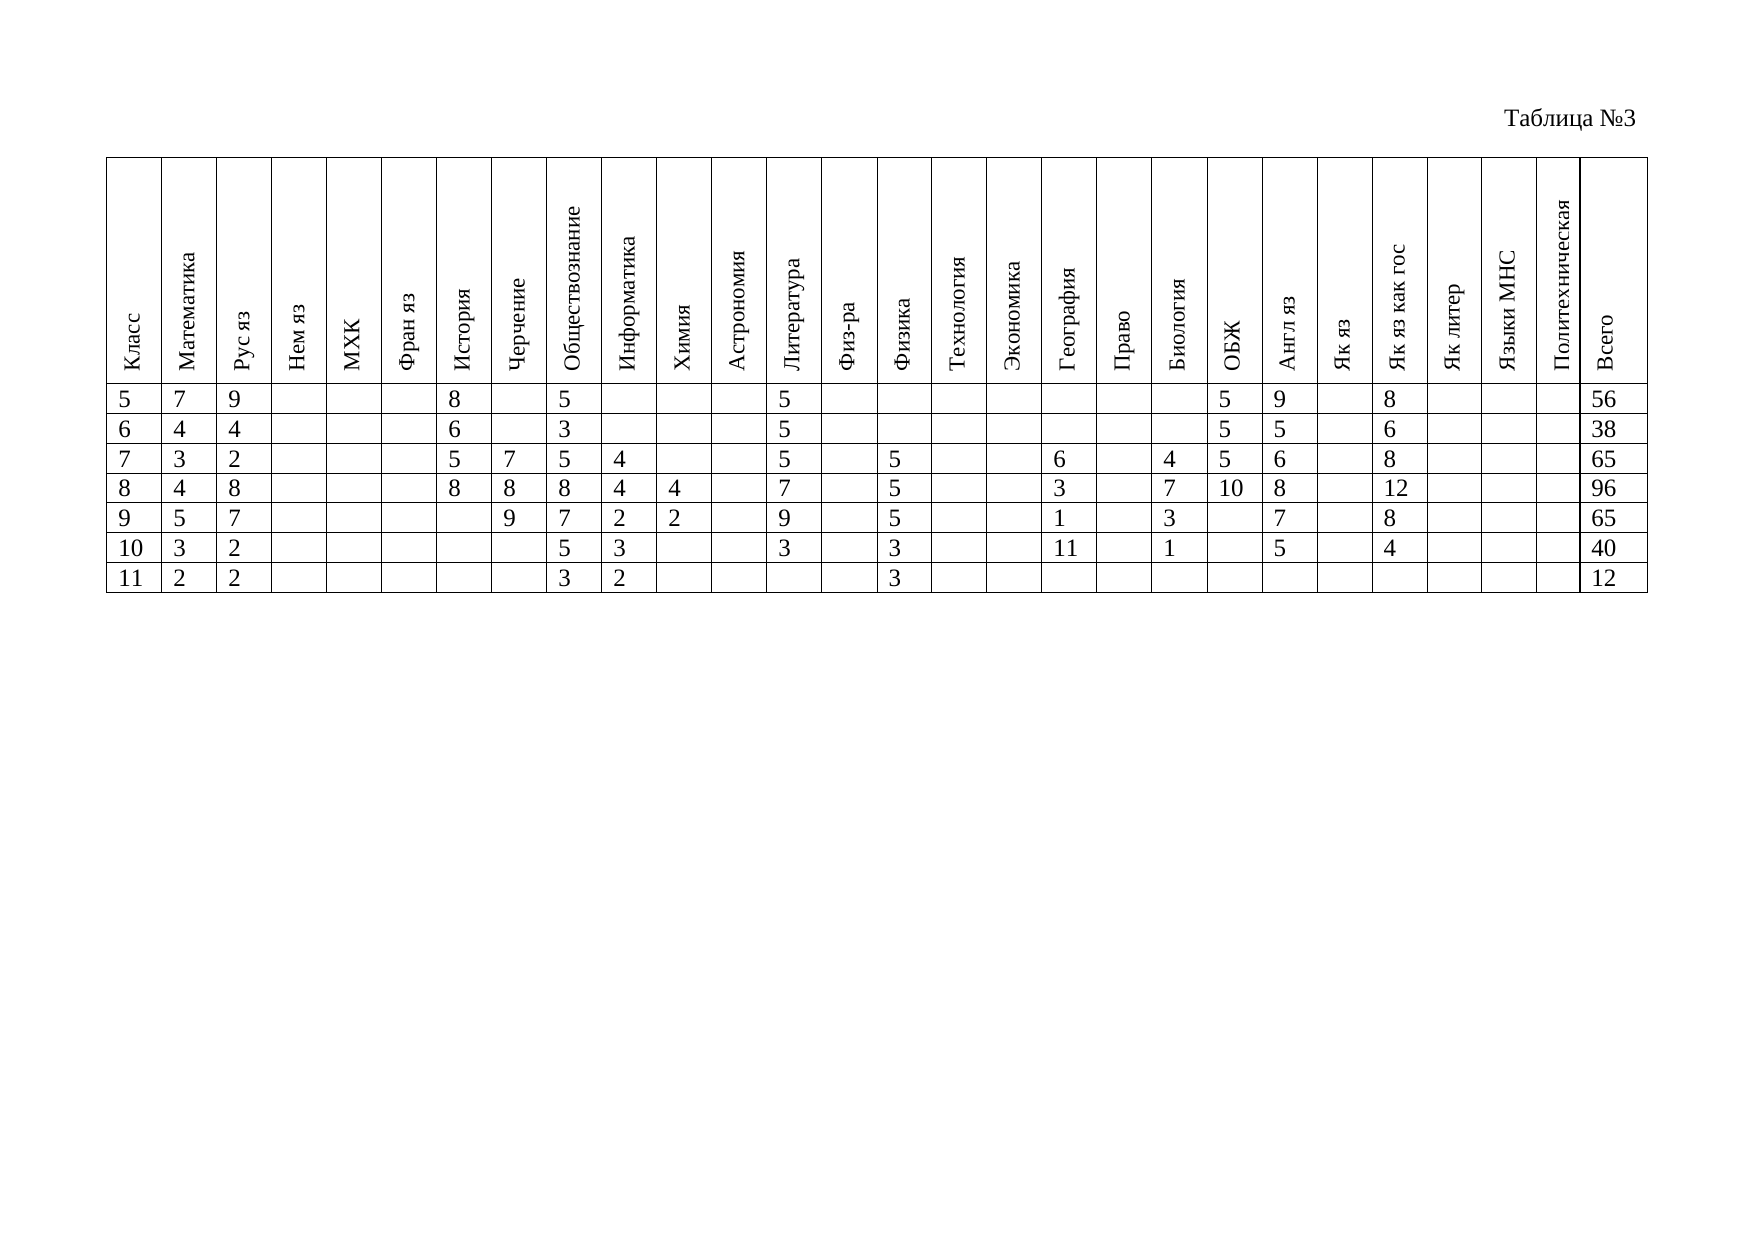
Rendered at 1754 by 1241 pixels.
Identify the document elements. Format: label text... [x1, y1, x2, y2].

table_cell 7 [1263, 503, 1317, 532]
table_cell [822, 474, 877, 502]
table_cell 3 [1042, 474, 1096, 502]
table_cell [1097, 533, 1151, 562]
table_header Черчение [492, 158, 546, 383]
table_cell [878, 384, 931, 413]
table_cell [987, 533, 1041, 562]
table_cell 12 [1373, 474, 1427, 502]
table_cell [437, 533, 491, 562]
table_cell 96 [1581, 474, 1647, 502]
table_header География [1042, 158, 1096, 383]
table_cell 5 [878, 503, 931, 532]
table_cell 7 [107, 444, 161, 472]
table_cell [987, 563, 1041, 592]
table_cell 2 [602, 563, 656, 592]
table_cell 65 [1581, 503, 1647, 532]
table_cell [327, 414, 381, 443]
table_header Фран яз [382, 158, 436, 383]
table_cell [657, 533, 711, 562]
table_cell [712, 414, 766, 443]
table_cell 4 [162, 474, 216, 502]
table_cell 10 [107, 533, 161, 562]
table_cell [932, 563, 986, 592]
table_cell [492, 533, 546, 562]
table_cell [1537, 384, 1579, 413]
table_header Химия [657, 158, 711, 383]
table_cell 6 [437, 414, 491, 443]
table_cell [1318, 563, 1372, 592]
table_cell 5 [1208, 444, 1262, 472]
table_cell [1482, 474, 1536, 502]
table_cell [492, 563, 546, 592]
table_cell [1318, 384, 1372, 413]
table_cell 7 [492, 444, 546, 472]
table_cell [657, 444, 711, 472]
table_cell 6 [1373, 414, 1427, 443]
table_cell [1208, 533, 1262, 562]
table_cell [602, 384, 656, 413]
table_cell 8 [217, 474, 271, 502]
table_header Литература [767, 158, 821, 383]
table_cell 40 [1581, 533, 1647, 562]
table_cell 2 [217, 563, 271, 592]
table_header Физ-ра [822, 158, 877, 383]
table_cell 3 [162, 533, 216, 562]
table_cell 3 [1152, 503, 1207, 532]
table_cell [272, 414, 326, 443]
table_cell 5 [767, 414, 821, 443]
table_cell [1428, 414, 1481, 443]
table_cell 11 [1042, 533, 1096, 562]
table_cell [712, 384, 766, 413]
table_cell [822, 444, 877, 472]
table_header Англ яз [1263, 158, 1317, 383]
table_cell 5 [878, 444, 931, 472]
table_cell [1152, 384, 1207, 413]
table_cell 8 [1373, 384, 1427, 413]
table_cell 3 [162, 444, 216, 472]
table_cell [327, 474, 381, 502]
table_cell [822, 503, 877, 532]
table_cell 4 [217, 414, 271, 443]
table_cell 6 [107, 414, 161, 443]
table_header Як яз [1318, 158, 1372, 383]
table_cell [1208, 563, 1262, 592]
table_cell [987, 503, 1041, 532]
table_cell [1152, 563, 1207, 592]
table_cell 5 [437, 444, 491, 472]
table_cell [712, 563, 766, 592]
table_header Политехническая [1537, 158, 1579, 383]
table_cell 10 [1208, 474, 1262, 502]
table_cell 5 [1208, 384, 1262, 413]
table_cell [382, 384, 436, 413]
table_cell [932, 533, 986, 562]
table_header Языки МНС [1482, 158, 1536, 383]
table_cell 5 [767, 384, 821, 413]
table_cell [878, 414, 931, 443]
table_cell 3 [602, 533, 656, 562]
table_cell [657, 563, 711, 592]
table_cell [1097, 414, 1151, 443]
table_cell 7 [547, 503, 601, 532]
table_cell [272, 533, 326, 562]
table_cell [1482, 533, 1536, 562]
table_cell [712, 533, 766, 562]
table_cell 11 [107, 563, 161, 592]
table_header Обществознание [547, 158, 601, 383]
table_cell [932, 414, 986, 443]
table_cell [1097, 474, 1151, 502]
table_cell 9 [1263, 384, 1317, 413]
table_cell [1482, 563, 1536, 592]
table_cell 6 [1042, 444, 1096, 472]
table_cell [767, 563, 821, 592]
table_cell [1097, 384, 1151, 413]
table_cell 2 [217, 444, 271, 472]
table_cell [1208, 503, 1262, 532]
table_cell [822, 533, 877, 562]
table_cell [657, 414, 711, 443]
table_cell [1537, 503, 1579, 532]
table_cell [382, 503, 436, 532]
table_header МХК [327, 158, 381, 383]
table_cell [382, 533, 436, 562]
table_cell 2 [162, 563, 216, 592]
table_cell 4 [162, 414, 216, 443]
table_header Всего [1581, 158, 1647, 383]
table_cell [327, 384, 381, 413]
table_header Экономика [987, 158, 1041, 383]
table_cell 3 [878, 563, 931, 592]
table_cell 9 [492, 503, 546, 532]
table_cell [987, 474, 1041, 502]
table_header Математика [162, 158, 216, 383]
table_cell 2 [217, 533, 271, 562]
table_cell [382, 444, 436, 472]
table_cell [1537, 533, 1579, 562]
table_cell [1318, 474, 1372, 502]
table_cell [1537, 414, 1579, 443]
table_cell 9 [767, 503, 821, 532]
table_cell 5 [107, 384, 161, 413]
table_cell 2 [602, 503, 656, 532]
table_cell [1537, 563, 1579, 592]
table_cell 5 [878, 474, 931, 502]
table_cell [822, 414, 877, 443]
table_cell [1042, 563, 1096, 592]
table_cell [1428, 563, 1481, 592]
table_cell [1318, 414, 1372, 443]
table_cell [1482, 503, 1536, 532]
table_cell 65 [1581, 444, 1647, 472]
table_header Як яз как гос [1373, 158, 1427, 383]
table_cell [272, 384, 326, 413]
table_cell [492, 384, 546, 413]
table_cell [327, 444, 381, 472]
table_cell [272, 474, 326, 502]
table_cell 5 [547, 384, 601, 413]
table_cell 5 [162, 503, 216, 532]
table_cell 4 [1152, 444, 1207, 472]
table_cell [932, 384, 986, 413]
table_cell [712, 474, 766, 502]
table_cell [382, 563, 436, 592]
table_cell 8 [437, 474, 491, 502]
table_cell [437, 563, 491, 592]
table_header Класс [107, 158, 161, 383]
table_cell 8 [437, 384, 491, 413]
table_cell [1263, 563, 1317, 592]
table_cell [492, 414, 546, 443]
table_header Як литер [1428, 158, 1481, 383]
table_header Физика [878, 158, 931, 383]
table_cell [1428, 503, 1481, 532]
table_cell [987, 384, 1041, 413]
table_cell [1428, 533, 1481, 562]
table_cell [327, 533, 381, 562]
table_cell [327, 503, 381, 532]
table_cell [272, 563, 326, 592]
table_header Биология [1152, 158, 1207, 383]
table_cell 4 [657, 474, 711, 502]
table_cell 4 [602, 474, 656, 502]
table_cell [1428, 384, 1481, 413]
table_cell [1042, 414, 1096, 443]
table_cell 38 [1581, 414, 1647, 443]
table_cell [1318, 503, 1372, 532]
table_cell [822, 384, 877, 413]
table_cell [1428, 444, 1481, 472]
table_cell [602, 414, 656, 443]
table_cell [1097, 563, 1151, 592]
table_header Астрономия [712, 158, 766, 383]
table_cell [932, 444, 986, 472]
table_cell 2 [657, 503, 711, 532]
table_cell [932, 503, 986, 532]
table_cell [1428, 474, 1481, 502]
table_cell [327, 563, 381, 592]
table_cell [272, 503, 326, 532]
table_cell 1 [1152, 533, 1207, 562]
table_cell 56 [1581, 384, 1647, 413]
table_cell 5 [1263, 533, 1317, 562]
table_cell [657, 384, 711, 413]
table_cell 7 [767, 474, 821, 502]
table_cell 3 [878, 533, 931, 562]
table_cell [1318, 533, 1372, 562]
table_cell 7 [217, 503, 271, 532]
table_cell 8 [1373, 444, 1427, 472]
table_cell 4 [602, 444, 656, 472]
table_cell [1537, 474, 1579, 502]
table_cell 12 [1581, 563, 1647, 592]
table_cell 5 [1263, 414, 1317, 443]
table_cell [1537, 444, 1579, 472]
table_cell [987, 444, 1041, 472]
table_cell 8 [1263, 474, 1317, 502]
table_cell [437, 503, 491, 532]
table_cell [987, 414, 1041, 443]
table_cell [1097, 503, 1151, 532]
table_cell [1097, 444, 1151, 472]
table_cell [1482, 414, 1536, 443]
table_cell [1373, 563, 1427, 592]
table_cell [932, 474, 986, 502]
table_cell [1482, 384, 1536, 413]
table_header Нем яз [272, 158, 326, 383]
table_cell 6 [1263, 444, 1317, 472]
table_cell [1152, 414, 1207, 443]
text Таблица №3 [118, 103, 1636, 132]
table_cell [1318, 444, 1372, 472]
table_header Технология [932, 158, 986, 383]
table_cell 1 [1042, 503, 1096, 532]
table_cell 8 [547, 474, 601, 502]
table_cell 8 [492, 474, 546, 502]
table_cell 3 [547, 563, 601, 592]
table_cell [272, 444, 326, 472]
table_cell 3 [767, 533, 821, 562]
table_cell 7 [1152, 474, 1207, 502]
table_cell [382, 474, 436, 502]
table_cell 9 [217, 384, 271, 413]
table_header Право [1097, 158, 1151, 383]
table_header ОБЖ [1208, 158, 1262, 383]
table_cell 7 [162, 384, 216, 413]
table_header Информатика [602, 158, 656, 383]
table_cell 3 [547, 414, 601, 443]
table_cell 8 [1373, 503, 1427, 532]
table_cell [382, 414, 436, 443]
table_cell 5 [547, 533, 601, 562]
table_cell [1482, 444, 1536, 472]
table_header История [437, 158, 491, 383]
table_header Рус яз [217, 158, 271, 383]
table_cell 4 [1373, 533, 1427, 562]
table_cell 5 [767, 444, 821, 472]
table_cell 9 [107, 503, 161, 532]
table_cell [1042, 384, 1096, 413]
table_cell [712, 503, 766, 532]
table_cell 8 [107, 474, 161, 502]
table_cell 5 [547, 444, 601, 472]
table_cell [822, 563, 877, 592]
table_cell [712, 444, 766, 472]
table_cell 5 [1208, 414, 1262, 443]
